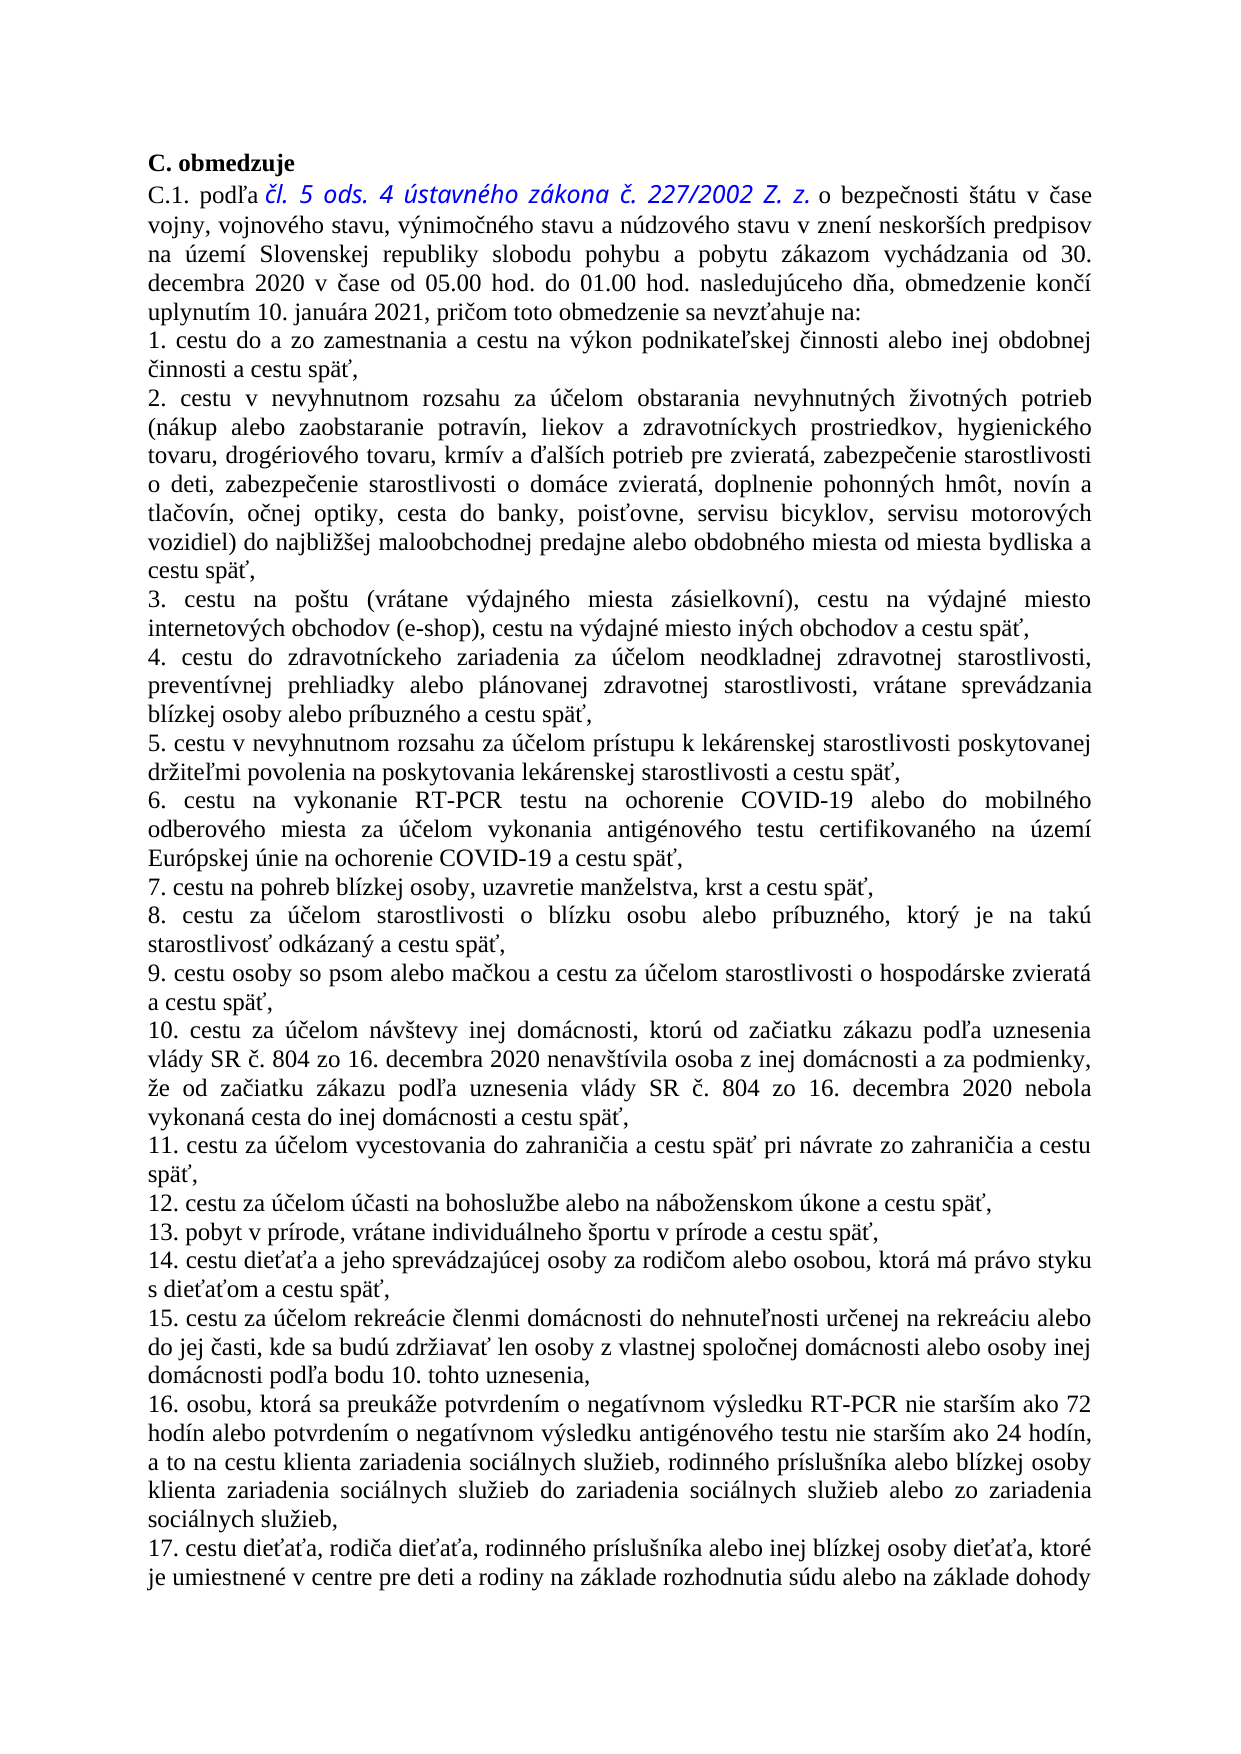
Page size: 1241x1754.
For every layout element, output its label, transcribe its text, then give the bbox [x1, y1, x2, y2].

text 7. cestu na pohreb blízkej osoby, uzavretie manželstva, krst a cestu späť, [148, 872, 1093, 900]
text 5. cestu v nevyhnutnom rozsahu za účelom prístupu k lekárenskej starostlivosti poskytovanej držiteľmi povolenia na poskytovania lekárenskej starostlivosti a cestu späť, [148, 728, 1093, 785]
text 14. cestu dieťaťa a jeho sprevádzajúcej osoby za rodičom alebo osobou, ktorá má právo styku s dieťaťom a cestu späť, [148, 1245, 1093, 1303]
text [148, 1533, 1093, 1590]
text 9. cestu osoby so psom alebo mačkou a cestu za účelom starostlivosti o hospodárske zvieratá a cestu späť, [148, 958, 1093, 1015]
text 11. cestu za účelom vycestovania do zahraničia a cestu späť pri návrate zo zahraničia a cestu späť, [148, 1130, 1093, 1188]
text 3. cestu na poštu (vrátane výdajného miesta zásielkovní), cestu na výdajné miesto internetových obchodov (e-shop), cestu na výdajné miesto iných obchodov a cestu späť, [148, 584, 1093, 642]
text 16. osobu, ktorá sa preukáže potvrdením o negatívnom výsledku RT-PCR nie starším ako 72 hodín alebo potvrdením o negatívnom výsledku antigénového testu nie starším ako 24 hodín, a to na cestu klienta zariadenia sociálnych služieb, rodinného príslušníka alebo blízkej osoby klienta zariadenia sociálnych služieb do zariadenia sociálnych služieb alebo zo zariadenia sociálnych služieb, [148, 1389, 1093, 1533]
text 2. cestu v nevyhnutnom rozsahu za účelom obstarania nevyhnutných životných potrieb (nákup alebo zaobstaranie potravín, liekov a zdravotníckych prostriedkov, hygienického tovaru, drogériového tovaru, krmív a ďalších potrieb pre zvieratá, zabezpečenie starostlivosti o deti, zabezpečenie starostlivosti o domáce zvieratá, doplnenie pohonných hmôt, novín a tlačovín, očnej optiky, cesta do banky, poisťovne, servisu bicyklov, servisu motorových vozidiel) do najbližšej maloobchodnej predajne alebo obdobného miesta od miesta bydliska a cestu späť, [148, 383, 1093, 584]
text 12. cestu za účelom účasti na bohoslužbe alebo na náboženskom úkone a cestu späť, [148, 1188, 1093, 1217]
text 6. cestu na vykonanie RT-PCR testu na ochorenie COVID-19 alebo do mobilného odberového miesta za účelom vykonania antigénového testu certifikovaného na území Európskej únie na ochorenie COVID-19 a cestu späť, [148, 785, 1093, 872]
text 4. cestu do zdravotníckeho zariadenia za účelom neodkladnej zdravotnej starostlivosti, preventívnej prehliadky alebo plánovanej zdravotnej starostlivosti, vrátane sprevádzania blízkej osoby alebo príbuzného a cestu späť, [148, 642, 1093, 728]
text 15. cestu za účelom rekreácie členmi domácnosti do nehnuteľnosti určenej na rekreáciu alebo do jej časti, kde sa budú zdržiavať len osoby z vlastnej spoločnej domácnosti alebo osoby inej domácnosti podľa bodu 10. tohto uznesenia, [148, 1303, 1093, 1389]
text 8. cestu za účelom starostlivosti o blízku osobu alebo príbuzného, ktorý je na takú starostlivosť odkázaný a cestu späť, [148, 900, 1093, 958]
text C.1. podľa čl. 5 ods. 4 ústavného zákona č. 227/2002 Z. z. o bezpečnosti štátu v čase vojny, vojnového stavu, výnimočného stavu a núdzového stavu v znení neskorších predpisov na území Slovenskej republiky slobodu pohybu a pobytu zákazom vychádzania od 30. decembra 2020 v čase od 05.00 hod. do 01.00 hod. nasledujúceho dňa, obmedzenie končí uplynutím 10. januára 2021, pričom toto obmedzenie sa nevzťahuje na: [148, 176, 1093, 325]
text 1. cestu do a zo zamestnania a cestu na výkon podnikateľskej činnosti alebo inej obdobnej činnosti a cestu späť, [148, 325, 1093, 383]
text C. obmedzuje [148, 148, 1093, 176]
text 13. pobyt v prírode, vrátane individuálneho športu v prírode a cestu späť, [148, 1217, 1093, 1245]
text 10. cestu za účelom návštevy inej domácnosti, ktorú od začiatku zákazu podľa uznesenia vlády SR č. 804 zo 16. decembra 2020 nenavštívila osoba z inej domácnosti a za podmienky, že od začiatku zákazu podľa uznesenia vlády SR č. 804 zo 16. decembra 2020 nebola vykonaná cesta do inej domácnosti a cestu späť, [148, 1015, 1093, 1130]
